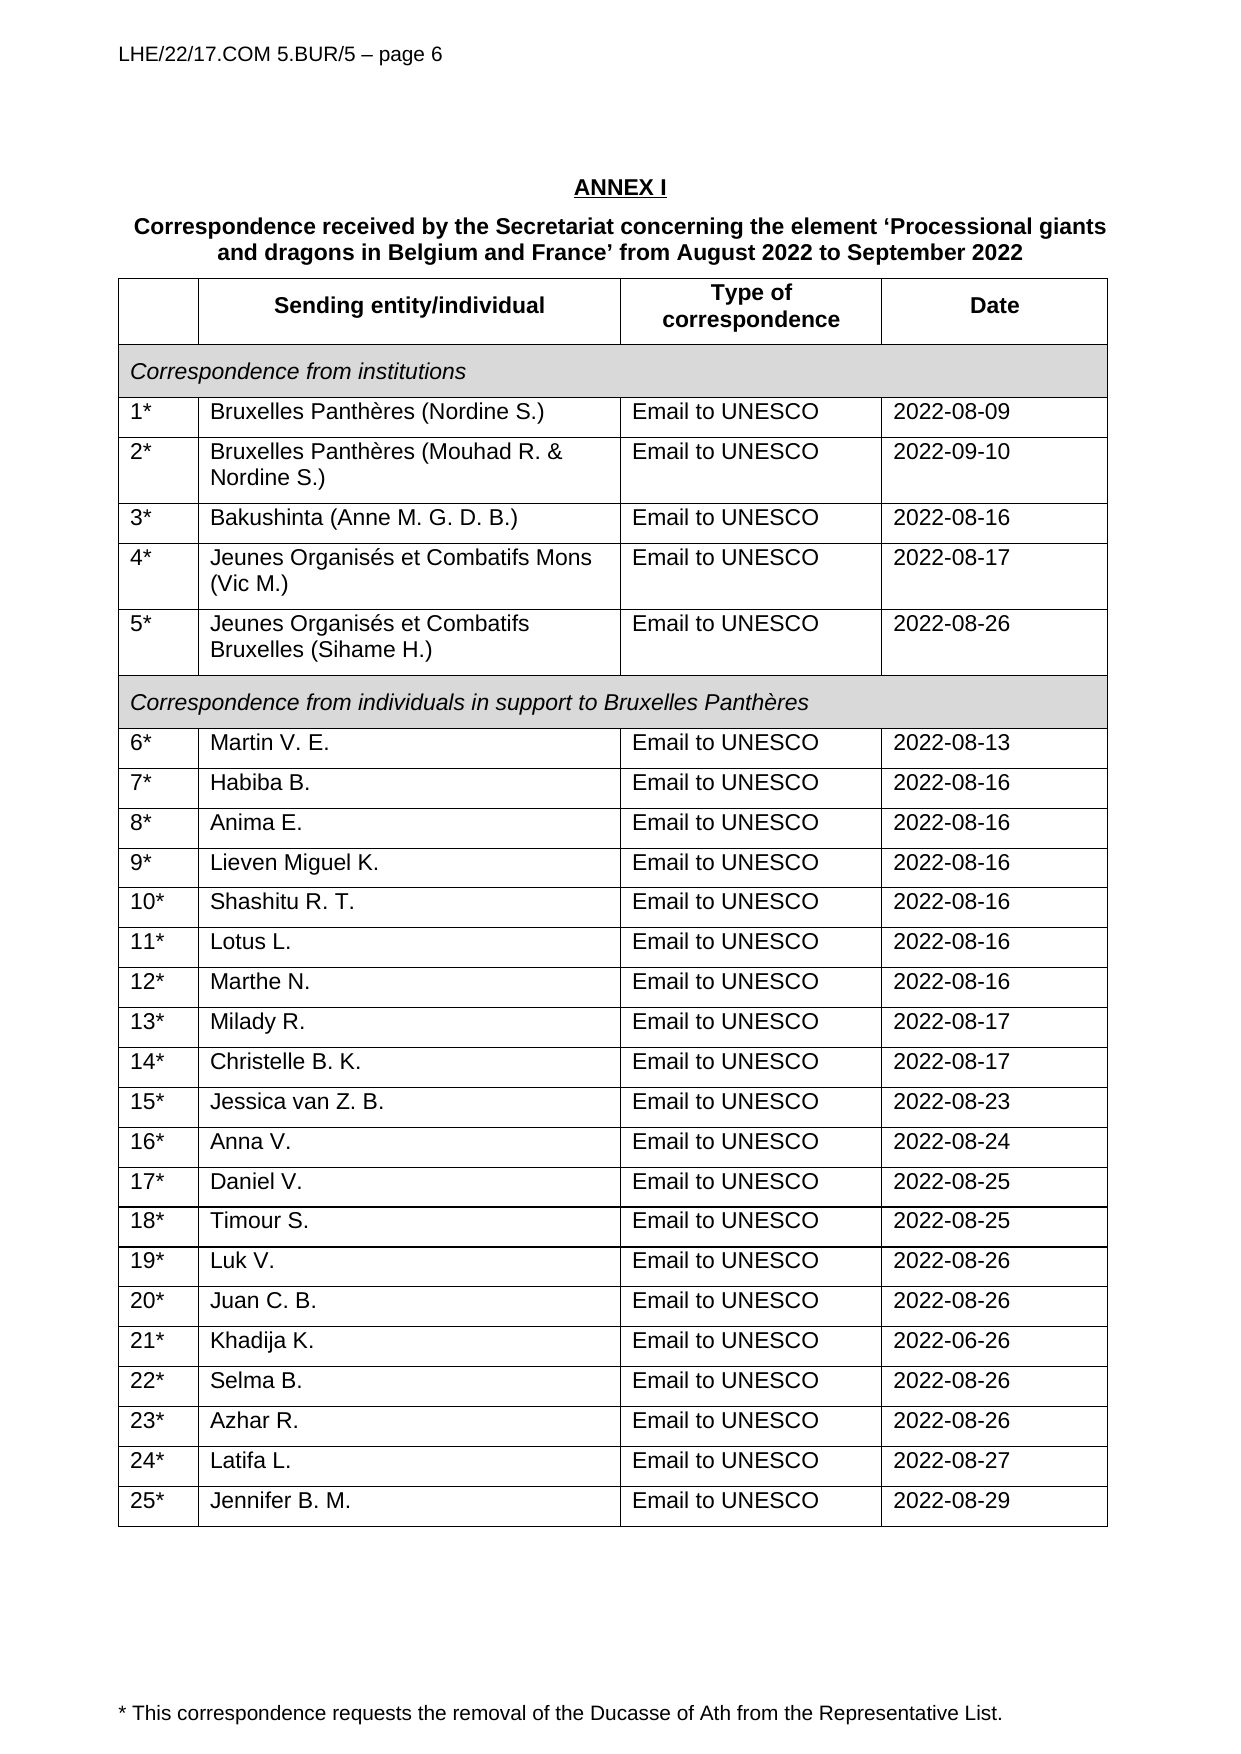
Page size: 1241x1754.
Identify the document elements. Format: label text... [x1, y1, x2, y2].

table_cell 2022-08-16 [882, 504, 1107, 543]
table_cell 2022-08-27 [882, 1447, 1107, 1486]
table_cell Email to UNESCO [621, 849, 881, 887]
table_cell Email to UNESCO [621, 1048, 881, 1087]
table_cell 2022-08-23 [882, 1088, 1107, 1127]
table_cell 2022-08-16 [882, 968, 1107, 1007]
table_cell Selma B. [199, 1367, 620, 1406]
table_cell 23* [119, 1407, 198, 1446]
table_cell Email to UNESCO [621, 1008, 881, 1047]
table_cell Email to UNESCO [621, 1327, 881, 1366]
table_cell 22* [119, 1367, 198, 1406]
table_cell Email to UNESCO [621, 888, 881, 927]
table_cell 2022-08-17 [882, 1048, 1107, 1087]
table_cell Email to UNESCO [621, 398, 881, 437]
table_cell 4* [119, 544, 198, 609]
table_cell Khadija K. [199, 1327, 620, 1366]
table_cell Jeunes Organisés et Combatifs Mons (Vic M.) [199, 544, 620, 609]
table_cell Email to UNESCO [621, 504, 881, 543]
table_cell Email to UNESCO [621, 968, 881, 1007]
text Correspondence received by the Secretariat concerning the element ‘Processional giants and dragons in Belgium and France’ from August 2022 to September 2022 [118, 213, 1122, 266]
table_cell Email to UNESCO [621, 1487, 881, 1526]
table_cell 2022-08-24 [882, 1128, 1107, 1167]
table_cell Marthe N. [199, 968, 620, 1007]
table_cell 2022-08-16 [882, 928, 1107, 967]
table_cell 9* [119, 849, 198, 887]
table_cell Martin V. E. [199, 729, 620, 768]
table_cell 17* [119, 1168, 198, 1206]
table_cell Bakushinta (Anne M. G. D. B.) [199, 504, 620, 543]
table_cell 25* [119, 1487, 198, 1526]
table_cell 7* [119, 769, 198, 807]
table_cell Email to UNESCO [621, 769, 881, 807]
table_cell Email to UNESCO [621, 729, 881, 768]
table_cell 15* [119, 1088, 198, 1127]
table_cell Email to UNESCO [621, 1088, 881, 1127]
table_cell 16* [119, 1128, 198, 1167]
table_cell 2022-08-26 [882, 610, 1107, 675]
table_cell 2022-08-26 [882, 1248, 1107, 1286]
table_header Sending entity/individual [199, 279, 620, 344]
table_cell 19* [119, 1248, 198, 1286]
table_cell Habiba B. [199, 769, 620, 807]
text ANNEX I [118, 174, 1122, 200]
table_cell 18* [119, 1208, 198, 1246]
table_cell Bruxelles Panthères (Nordine S.) [199, 398, 620, 437]
table_cell 1* [119, 398, 198, 437]
table_cell Anima E. [199, 809, 620, 847]
table_cell 12* [119, 968, 198, 1007]
table_cell 2022-08-29 [882, 1487, 1107, 1526]
table_cell 10* [119, 888, 198, 927]
table_cell Email to UNESCO [621, 438, 881, 503]
table_cell 2022-08-17 [882, 544, 1107, 609]
table_cell 6* [119, 729, 198, 768]
table_cell Anna V. [199, 1128, 620, 1167]
table_cell 2022-08-16 [882, 809, 1107, 847]
table_cell Juan C. B. [199, 1287, 620, 1326]
table_cell Email to UNESCO [621, 1248, 881, 1286]
table_cell Email to UNESCO [621, 1208, 881, 1246]
table_cell Email to UNESCO [621, 1367, 881, 1406]
table_cell Correspondence from institutions [119, 345, 1107, 397]
table_cell Email to UNESCO [621, 1447, 881, 1486]
table_cell 24* [119, 1447, 198, 1486]
table_cell 2022-08-25 [882, 1208, 1107, 1246]
table_cell 8* [119, 809, 198, 847]
table_cell Email to UNESCO [621, 1168, 881, 1206]
table_cell Jennifer B. M. [199, 1487, 620, 1526]
table_cell 2022-08-25 [882, 1168, 1107, 1206]
table_cell Email to UNESCO [621, 809, 881, 847]
table_cell 2022-09-10 [882, 438, 1107, 503]
table_cell 2022-08-09 [882, 398, 1107, 437]
table_cell Email to UNESCO [621, 1128, 881, 1167]
table_cell Latifa L. [199, 1447, 620, 1486]
table_cell 2022-08-26 [882, 1287, 1107, 1326]
table_cell Lieven Miguel K. [199, 849, 620, 887]
table_cell Jessica van Z. B. [199, 1088, 620, 1127]
table_cell Email to UNESCO [621, 928, 881, 967]
table_cell Luk V. [199, 1248, 620, 1286]
table_cell Email to UNESCO [621, 1287, 881, 1326]
table_cell 2022-08-26 [882, 1407, 1107, 1446]
table_cell 2022-08-16 [882, 849, 1107, 887]
table_cell 14* [119, 1048, 198, 1087]
table_cell Email to UNESCO [621, 544, 881, 609]
table_header [119, 279, 198, 344]
table_cell 20* [119, 1287, 198, 1326]
table_header Type of correspondence [621, 279, 881, 344]
table_cell Christelle B. K. [199, 1048, 620, 1087]
table_cell Shashitu R. T. [199, 888, 620, 927]
table_cell Azhar R. [199, 1407, 620, 1446]
table_cell Timour S. [199, 1208, 620, 1246]
table_cell 3* [119, 504, 198, 543]
table_cell 2022-08-16 [882, 888, 1107, 927]
table_cell 2022-08-13 [882, 729, 1107, 768]
table_cell Lotus L. [199, 928, 620, 967]
table_cell 2022-08-26 [882, 1367, 1107, 1406]
table_cell 21* [119, 1327, 198, 1366]
table_cell Email to UNESCO [621, 610, 881, 675]
table_cell 5* [119, 610, 198, 675]
table_cell Correspondence from individuals in support to Bruxelles Panthères [119, 676, 1107, 728]
table_cell Milady R. [199, 1008, 620, 1047]
table_cell 13* [119, 1008, 198, 1047]
table_cell Jeunes Organisés et Combatifs Bruxelles (Sihame H.) [199, 610, 620, 675]
table_cell Email to UNESCO [621, 1407, 881, 1446]
table_header Date [882, 279, 1107, 344]
table_cell 11* [119, 928, 198, 967]
table_cell 2022-08-17 [882, 1008, 1107, 1047]
table_cell 2022-06-26 [882, 1327, 1107, 1366]
table_cell Daniel V. [199, 1168, 620, 1206]
table_cell 2022-08-16 [882, 769, 1107, 807]
table_cell 2* [119, 438, 198, 503]
table_cell Bruxelles Panthères (Mouhad R. & Nordine S.) [199, 438, 620, 503]
